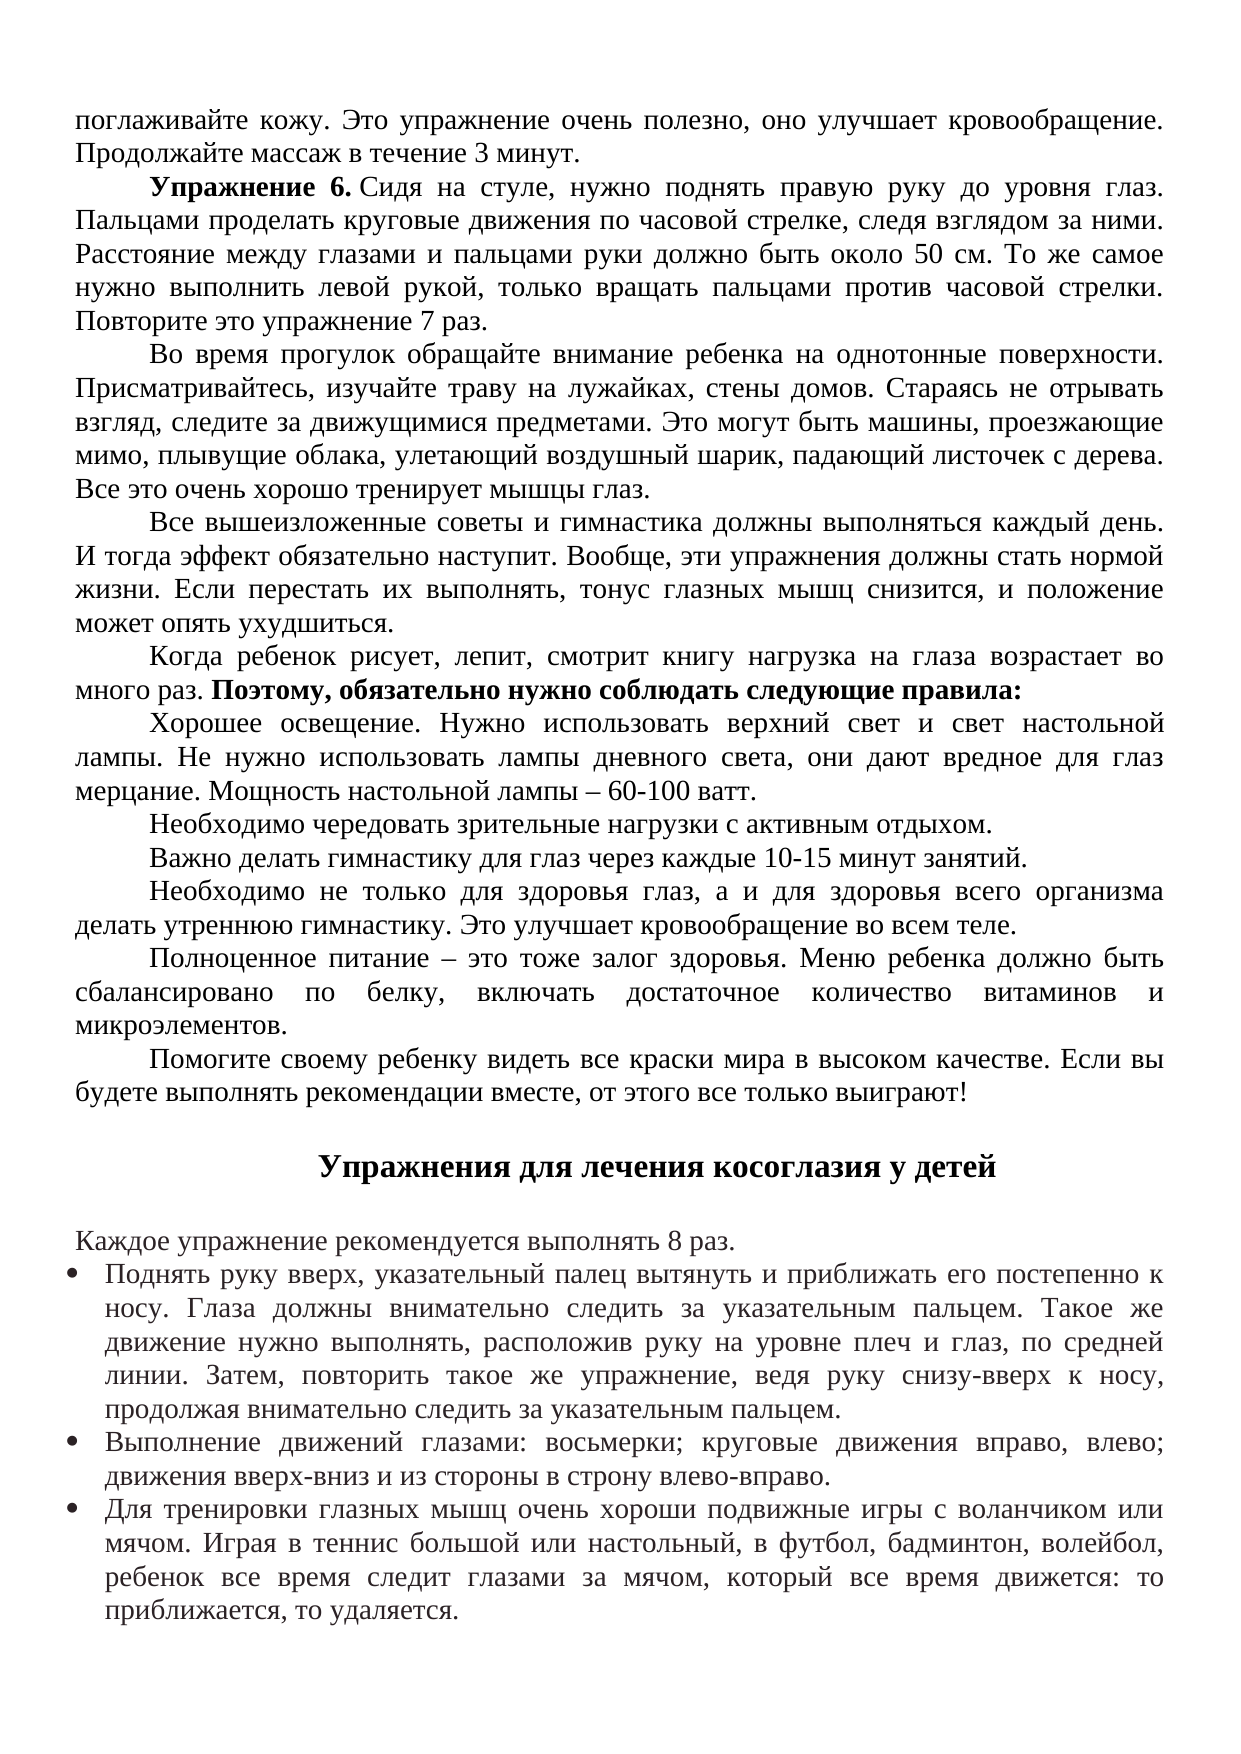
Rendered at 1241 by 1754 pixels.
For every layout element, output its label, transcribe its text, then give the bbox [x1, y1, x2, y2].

text Упражнение 6. Сидя на стуле, нужно поднять правую руку до уровня глаз. Пальцами проделать круговые движения по часовой стрелке, следя взглядом за ними. Расстояние между глазами и пальцами руки должно быть около 50 см. То же самое нужно выполнить левой рукой, только вращать пальцами против часовой стрелки. Повторите это упражнение 7 раз. [75, 169, 1165, 337]
text Помогите своему ребенку видеть все краски мира в высоком качестве. Если вы будете выполнять рекомендации вместе, от этого все только выиграют! [75, 1041, 1165, 1108]
text Важно делать гимнастику для глаз через каждые 10-15 минут занятий. [75, 840, 1165, 873]
list Выполнение движений глазами: восьмерки; круговые движения вправо, влево; движения вверх-вниз и из стороны в строну влево-вправо. [67, 1424, 1165, 1492]
text Упражнения для лечения косоглазия у детей [75, 1146, 1165, 1185]
text Каждое упражнение рекомендуется выполнять 8 раз. [75, 1223, 1165, 1257]
text Все вышеизложенные советы и гимнастика должны выполняться каждый день. И тогда эффект обязательно наступит. Вообще, эти упражнения должны стать нормой жизни. Если перестать их выполнять, тонус глазных мышц снизится, и положение может опять ухудшиться. [75, 504, 1165, 638]
text Хорошее освещение. Нужно использовать верхний свет и свет настольной лампы. Не нужно использовать лампы дневного света, они дают вредное для глаз мерцание. Мощность настольной лампы – 60-100 ватт. [75, 706, 1165, 806]
text Когда ребенок рисует, лепит, смотрит книгу нагрузка на глаза возрастает во много раз. Поэтому, обязательно нужно соблюдать следующие правила: [75, 638, 1165, 706]
text Необходимо чередовать зрительные нагрузки с активным отдыхом. [75, 806, 1165, 840]
list Поднять руку вверх, указательный палец вытянуть и приближать его постепенно к носу. Глаза должны внимательно следить за указательным пальцем. Такое же движение нужно выполнять, расположив руку на уровне плеч и глаз, по средней линии. Затем, повторить такое же упражнение, ведя руку снизу-вверх к носу, продолжая внимательно следить за указательным пальцем. [67, 1257, 1165, 1424]
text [75, 102, 1165, 169]
text Полноценное питание – это тоже залог здоровья. Меню ребенка должно быть сбалансировано по белку, включать достаточное количество витаминов и микроэлементов. [75, 940, 1165, 1041]
text Необходимо не только для здоровья глаз, а и для здоровья всего организма делать утреннюю гимнастику. Это улучшает кровообращение во всем теле. [75, 873, 1165, 940]
text Во время прогулок обращайте внимание ребенка на однотонные поверхности. Присматривайтесь, изучайте траву на лужайках, стены домов. Стараясь не отрывать взгляд, следите за движущимися предметами. Это могут быть машины, проезжающие мимо, плывущие облака, улетающий воздушный шарик, падающий листочек с дерева. Все это очень хорошо тренирует мышцы глаз. [75, 337, 1165, 504]
list Для тренировки глазных мышц очень хороши подвижные игры с воланчиком или мячом. Играя в теннис большой или настольный, в футбол, бадминтон, волейбол, ребенок все время следит глазами за мячом, который все время движется: то приближается, то удаляется. [67, 1492, 1165, 1626]
